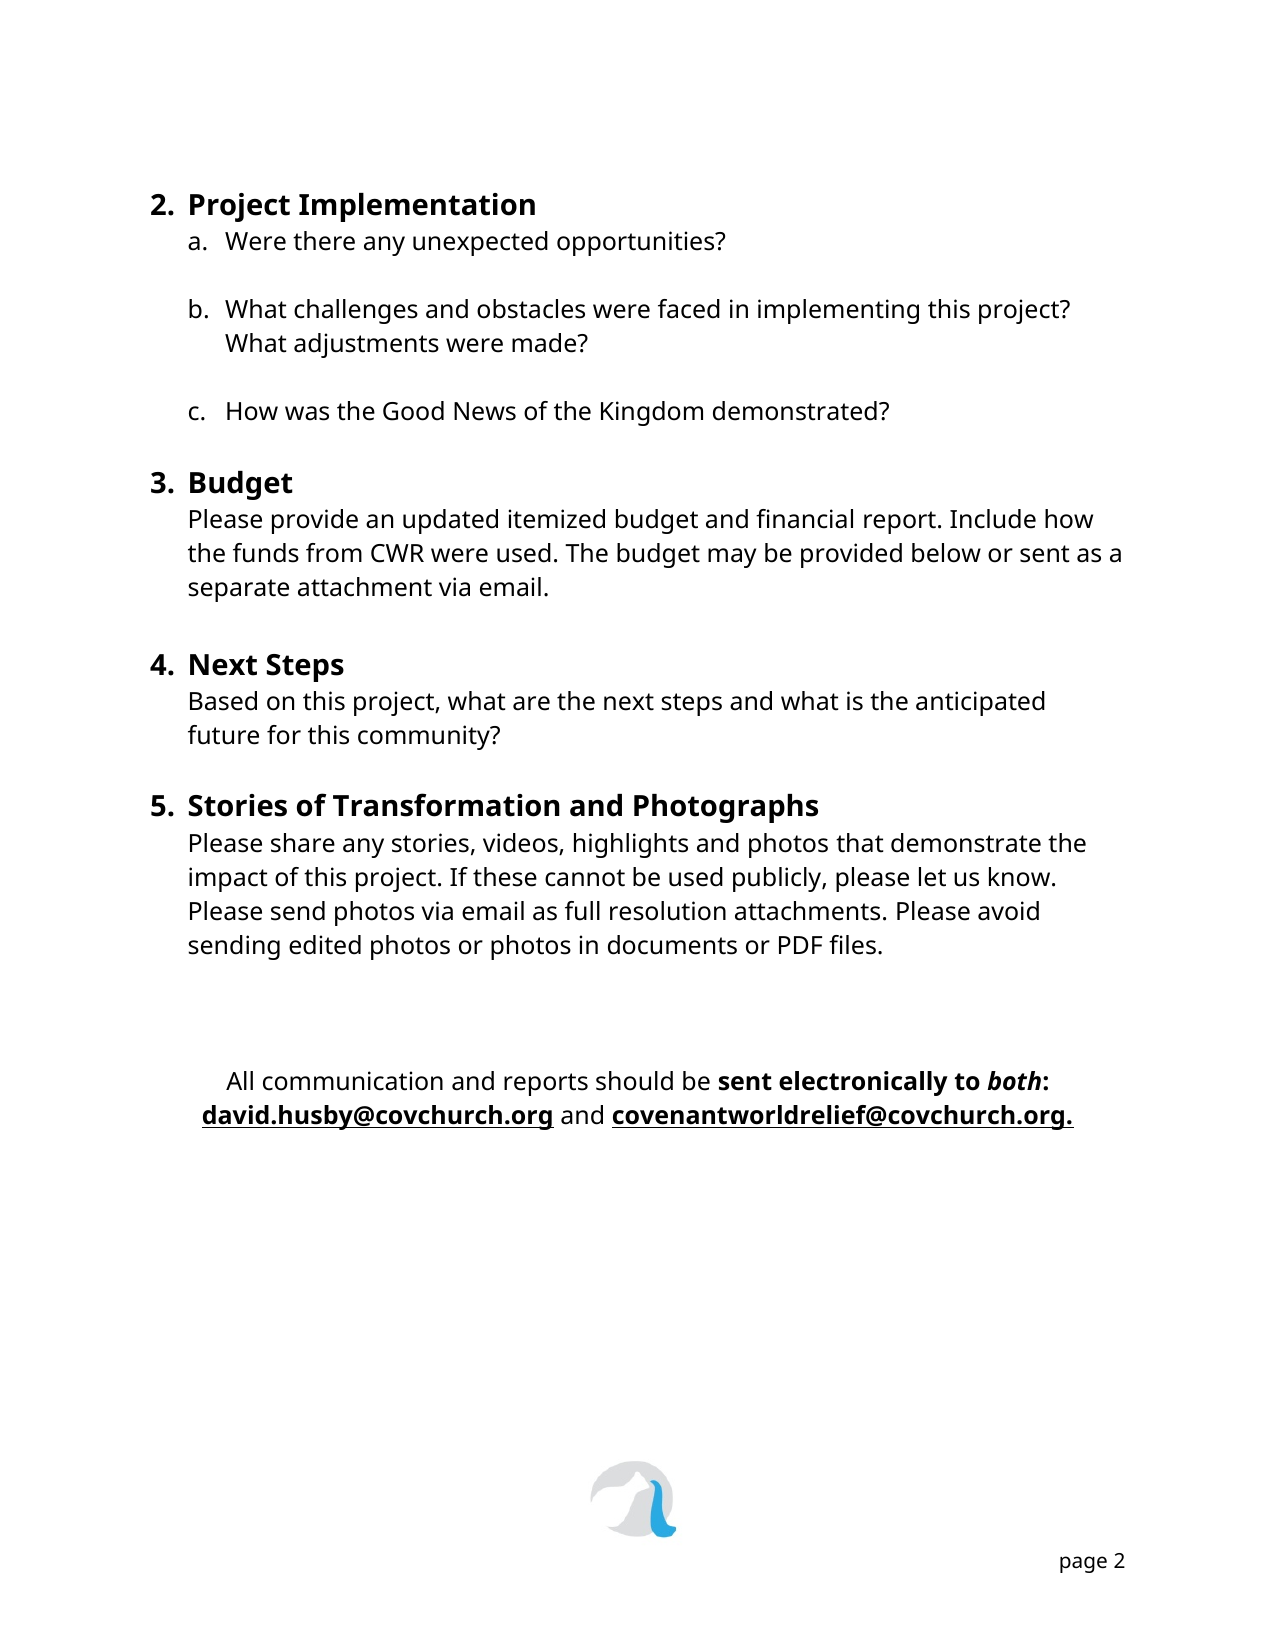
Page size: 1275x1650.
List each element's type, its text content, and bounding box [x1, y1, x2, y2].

list Were there any unexpected opportunities? [187, 224, 1125, 258]
list How was the Good News of the Kingdom demonstrated? [187, 394, 1125, 428]
text Please share any stories, videos, highlights and photos that demonstrate the impact of this project. If these cannot be used publicly, please let us know. Please send photos via email as full resolution attachments. Please avoid sending edited photos or photos in documents or PDF files. [187, 825, 1125, 962]
list Next Steps [150, 644, 1125, 683]
text All communication and reports should be sent electronically to both: [150, 1064, 1125, 1098]
list Budget [150, 462, 1125, 502]
list Project Implementation [150, 184, 1125, 224]
text Based on this project, what are the next steps and what is the anticipated future for this community? [187, 683, 1125, 752]
picture [587, 1451, 688, 1547]
text david.husby@covchurch.org and covenantworldrelief@covchurch.org. [150, 1098, 1125, 1132]
list Please provide an updated itemized budget and financial report. Include how the funds from CWR were used. The budget may be provided below or sent as a separate attachment via email. [187, 502, 1125, 604]
list Stories of Transformation and Photographs [150, 786, 1125, 825]
list What challenges and obstacles were faced in implementing this project? What adjustments were made? [187, 292, 1125, 360]
